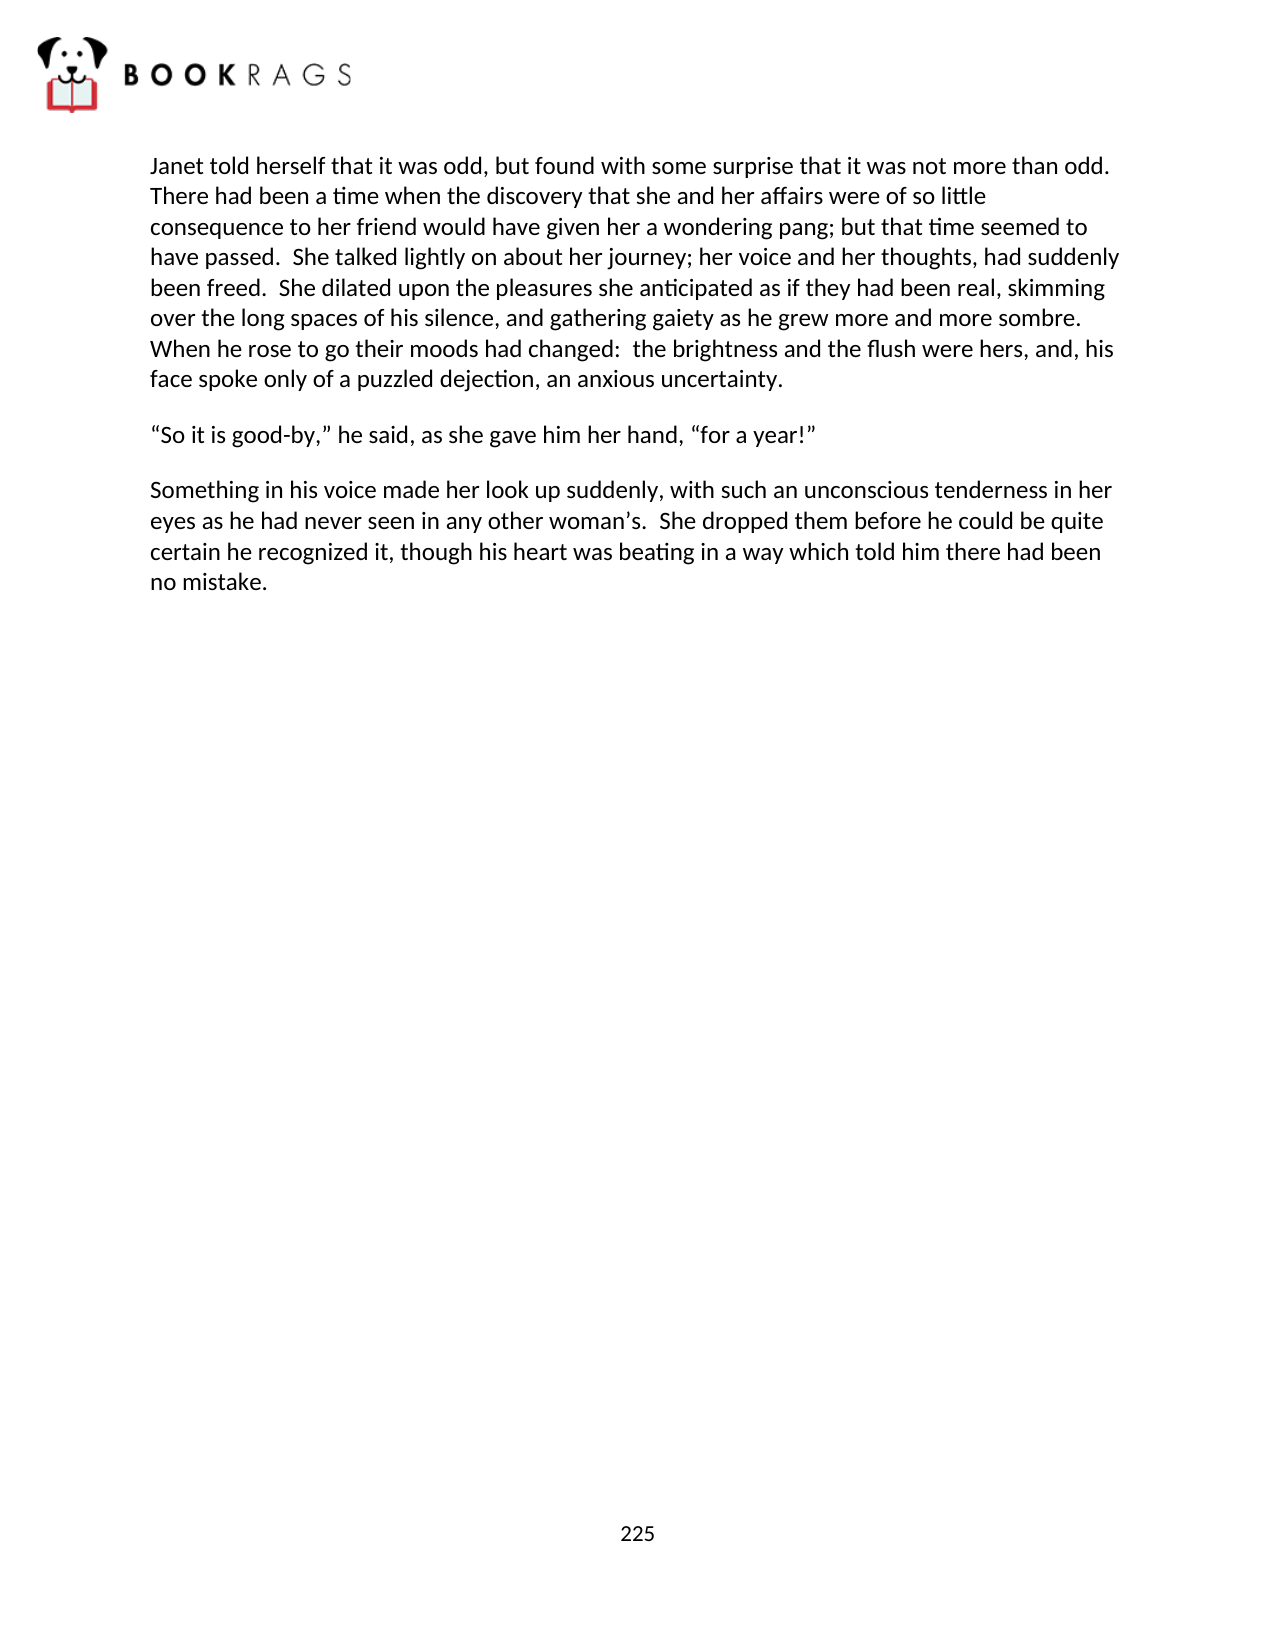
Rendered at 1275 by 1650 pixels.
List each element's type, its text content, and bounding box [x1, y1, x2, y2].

text “So it is good-by,” he said, as she gave him her hand, “for a year!” [150, 419, 1125, 450]
text Something in his voice made her look up suddenly, with such an unconscious tenderness in her eyes as he had never seen in any other woman’s. She dropped them before he could be quite certain he recognized it, though his heart was beating in a way which told him there had been no mistake. [150, 475, 1125, 597]
picture [37, 37, 351, 113]
text Janet told herself that it was odd, but found with some surprise that it was not more than odd. There had been a time when the discovery that she and her affairs were of so little consequence to her friend would have given her a wondering pang; but that time seemed to have passed. She talked lightly on about her journey; her voice and her thoughts, had suddenly been freed. She dilated upon the pleasures she anticipated as if they had been real, skimming over the long spaces of his silence, and gathering gaiety as he grew more and more sombre. When he rose to go their moods had changed: the brightness and the flush were hers, and, his face spoke only of a puzzled dejection, an anxious uncertainty. [150, 150, 1125, 394]
